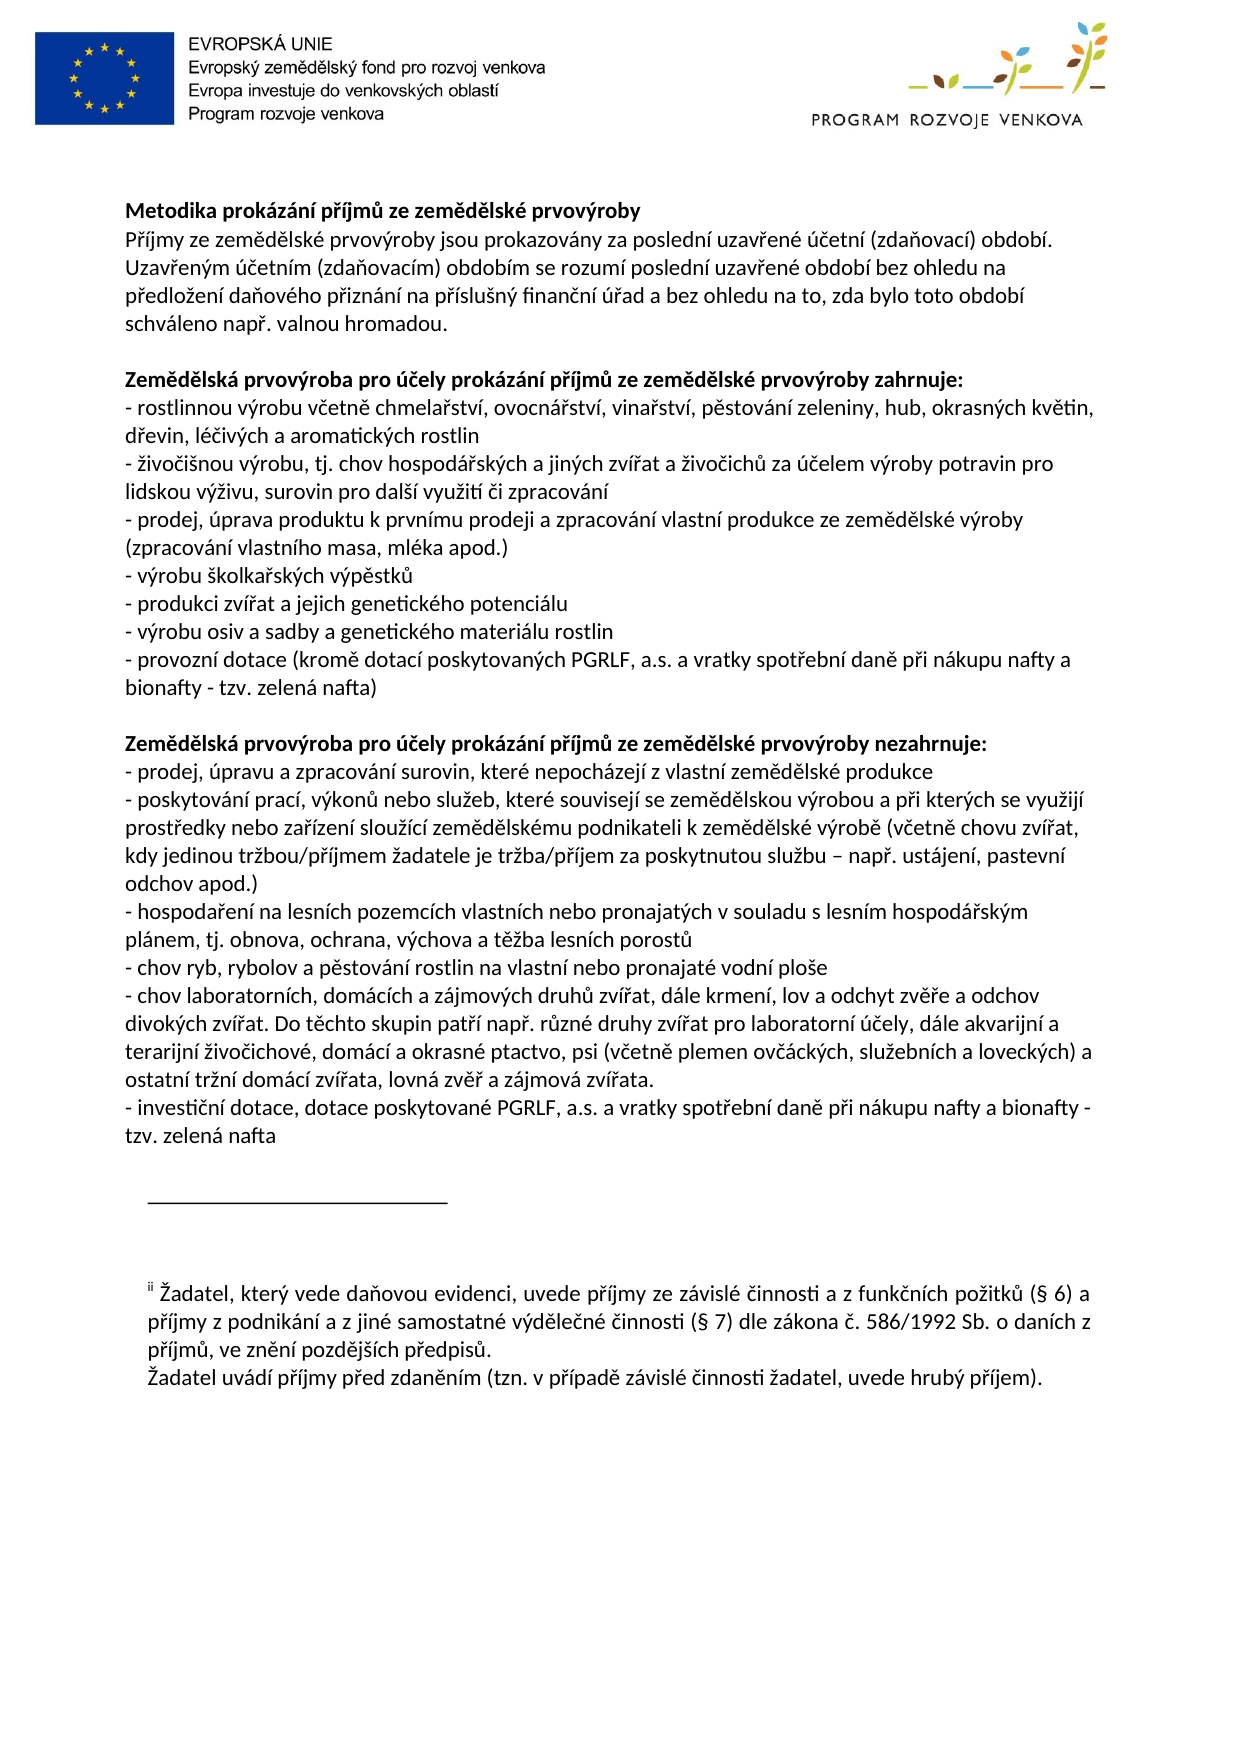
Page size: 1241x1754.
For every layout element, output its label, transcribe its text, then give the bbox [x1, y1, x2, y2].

text Příjmy ze zemědělské prvovýroby jsou prokazovány za poslední uzavřené účetní (zdaňovací) období. Uzavřeným účetním (zdaňovacím) obdobím se rozumí poslední uzavřené období bez ohledu na předložení daňového přiznání na příslušný finanční úřad a bez ohledu na to, zda bylo toto období schváleno např. valnou hromadou. [125, 225, 1109, 337]
text ii Žadatel, který vede daňovou evidenci, uvede příjmy ze závislé činnosti a z funkčních požitků (§ 6) a příjmy z podnikání a z jiné samostatné výdělečné činnosti (§ 7) dle zákona č. 586/1992 Sb. o daních z příjmů, ve znění pozdějších předpisů. [147, 1279, 1093, 1363]
text - chov laboratorních, domácích a zájmových druhů zvířat, dále krmení, lov a odchyt zvěře a odchov divokých zvířat. Do těchto skupin patří např. různé druhy zvířat pro laboratorní účely, dále akvarijní a terarijní živočichové, domácí a okrasné ptactvo, psi (včetně plemen ovčáckých, služebních a loveckých) a ostatní tržní domácí zvířata, lovná zvěř a zájmová zvířata. [125, 981, 1109, 1093]
text - provozní dotace (kromě dotací poskytovaných PGRLF, a.s. a vratky spotřební daně při nákupu nafty a bionafty - tzv. zelená nafta) [125, 645, 1109, 701]
text - živočišnou výrobu, tj. chov hospodářských a jiných zvířat a živočichů za účelem výroby potravin pro lidskou výživu, surovin pro další využití či zpracování [125, 449, 1109, 505]
text - poskytování prací, výkonů nebo služeb, které souvisejí se zemědělskou výrobou a při kterých se využijí prostředky nebo zařízení sloužící zemědělskému podnikateli k zemědělské výrobě (včetně chovu zvířat, kdy jedinou tržbou/příjmem žadatele je tržba/příjem za poskytnutou službu – např. ustájení, pastevní odchov apod.) [125, 785, 1109, 897]
text Zemědělská prvovýroba pro účely prokázání příjmů ze zemědělské prvovýroby nezahrnuje: [125, 729, 1109, 757]
text - investiční dotace, dotace poskytované PGRLF, a.s. a vratky spotřební daně při nákupu nafty a bionafty - tzv. zelená nafta [125, 1093, 1109, 1149]
text - výrobu osiv a sadby a genetického materiálu rostlin [125, 617, 1109, 645]
text Žadatel uvádí příjmy před zdaněním (tzn. v případě závislé činnosti žadatel, uvede hrubý příjem). [147, 1363, 1109, 1391]
text Zemědělská prvovýroba pro účely prokázání příjmů ze zemědělské prvovýroby zahrnuje: [125, 365, 1109, 393]
text - výrobu školkařských výpěstků [125, 561, 1109, 589]
text - produkci zvířat a jejich genetického potenciálu [125, 589, 1109, 617]
text Metodika prokázání příjmů ze zemědělské prvovýroby [125, 197, 1109, 225]
text - rostlinnou výrobu včetně chmelařství, ovocnářství, vinařství, pěstování zeleniny, hub, okrasných květin, dřevin, léčivých a aromatických rostlin [125, 393, 1109, 449]
text - hospodaření na lesních pozemcích vlastních nebo pronajatých v souladu s lesním hospodářským plánem, tj. obnova, ochrana, výchova a těžba lesních porostů [125, 897, 1109, 953]
text - prodej, úprava produktu k prvnímu prodeji a zpracování vlastní produkce ze zemědělské výroby (zpracování vlastního masa, mléka apod.) [125, 505, 1109, 561]
text - chov ryb, rybolov a pěstování rostlin na vlastní nebo pronajaté vodní ploše [125, 953, 1109, 981]
text - prodej, úpravu a zpracování surovin, které nepocházejí z vlastní zemědělské produkce [125, 757, 1109, 785]
picture [30, 31, 549, 128]
picture [812, 22, 1108, 129]
